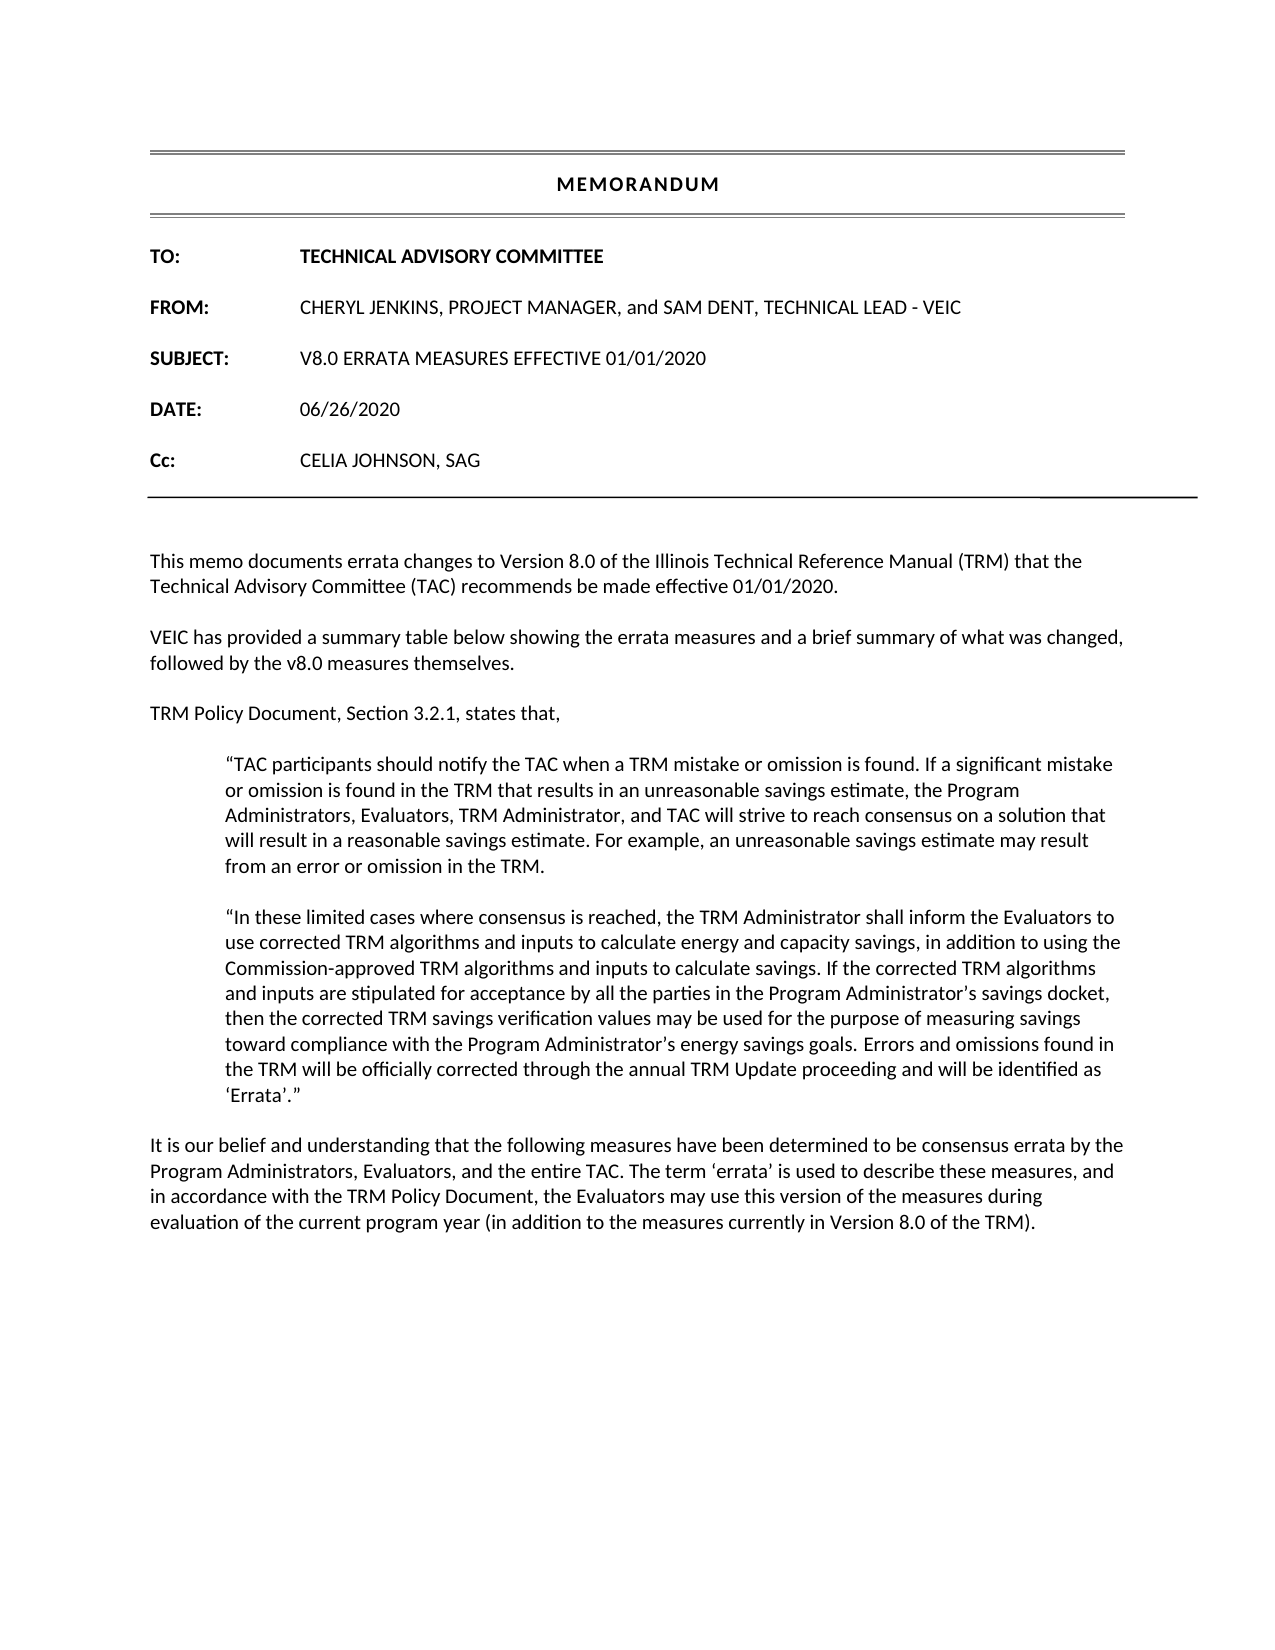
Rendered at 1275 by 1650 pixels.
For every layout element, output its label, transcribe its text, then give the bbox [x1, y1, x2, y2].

text FROM: CHERYL JENKINS, PROJECT MANAGER, and SAM DENT, TECHNICAL LEAD - VEIC [150, 294, 1125, 320]
text date: 06/26/2020 [150, 396, 1125, 421]
text VEIC has provided a summary table below showing the errata measures and a brief summary of what was changed, followed by the v8.0 measures themselves. [150, 624, 1125, 675]
text “TAC participants should notify the TAC when a TRM mistake or omission is found. If a significant mistake or omission is found in the TRM that results in an unreasonable savings estimate, the Program Administrators, Evaluators, TRM Administrator, and TAC will strive to reach consensus on a solution that will result in a reasonable savings estimate. For example, an unreasonable savings estimate may result from an error or omission in the TRM. [225, 751, 1125, 878]
text “In these limited cases where consensus is reached, the TRM Administrator shall inform the Evaluators to use corrected TRM algorithms and inputs to calculate energy and capacity savings, in addition to using the Commission-approved TRM algorithms and inputs to calculate savings. If the corrected TRM algorithms and inputs are stipulated for acceptance by all the parties in the Program Administrator’s savings docket, then the corrected TRM savings verification values may be used for the purpose of measuring savings toward compliance with the Program Administrator’s energy savings goals. Errors and omissions found in the TRM will be officially corrected through the annual TRM Update proceeding and will be identified as ‘Errata’.” [225, 904, 1125, 1107]
text subject: v8.0 Errata Measures effective 01/01/2020 [150, 345, 1125, 371]
text To: Technical Advisory Committee [150, 243, 1125, 269]
text Memorandum [150, 155, 1125, 213]
text Cc: CELIA JOHNSON, SAG [150, 447, 1125, 472]
text This memo documents errata changes to Version 8.0 of the Illinois Technical Reference Manual (TRM) that the Technical Advisory Committee (TAC) recommends be made effective 01/01/2020. [150, 548, 1125, 599]
text TRM Policy Document, Section 3.2.1, states that, [150, 701, 1125, 726]
text It is our belief and understanding that the following measures have been determined to be consensus errata by the Program Administrators, Evaluators, and the entire TAC. The term ‘errata’ is used to describe these measures, and in accordance with the TRM Policy Document, the Evaluators may use this version of the measures during evaluation of the current program year (in addition to the measures currently in Version 8.0 of the TRM). [150, 1133, 1125, 1234]
